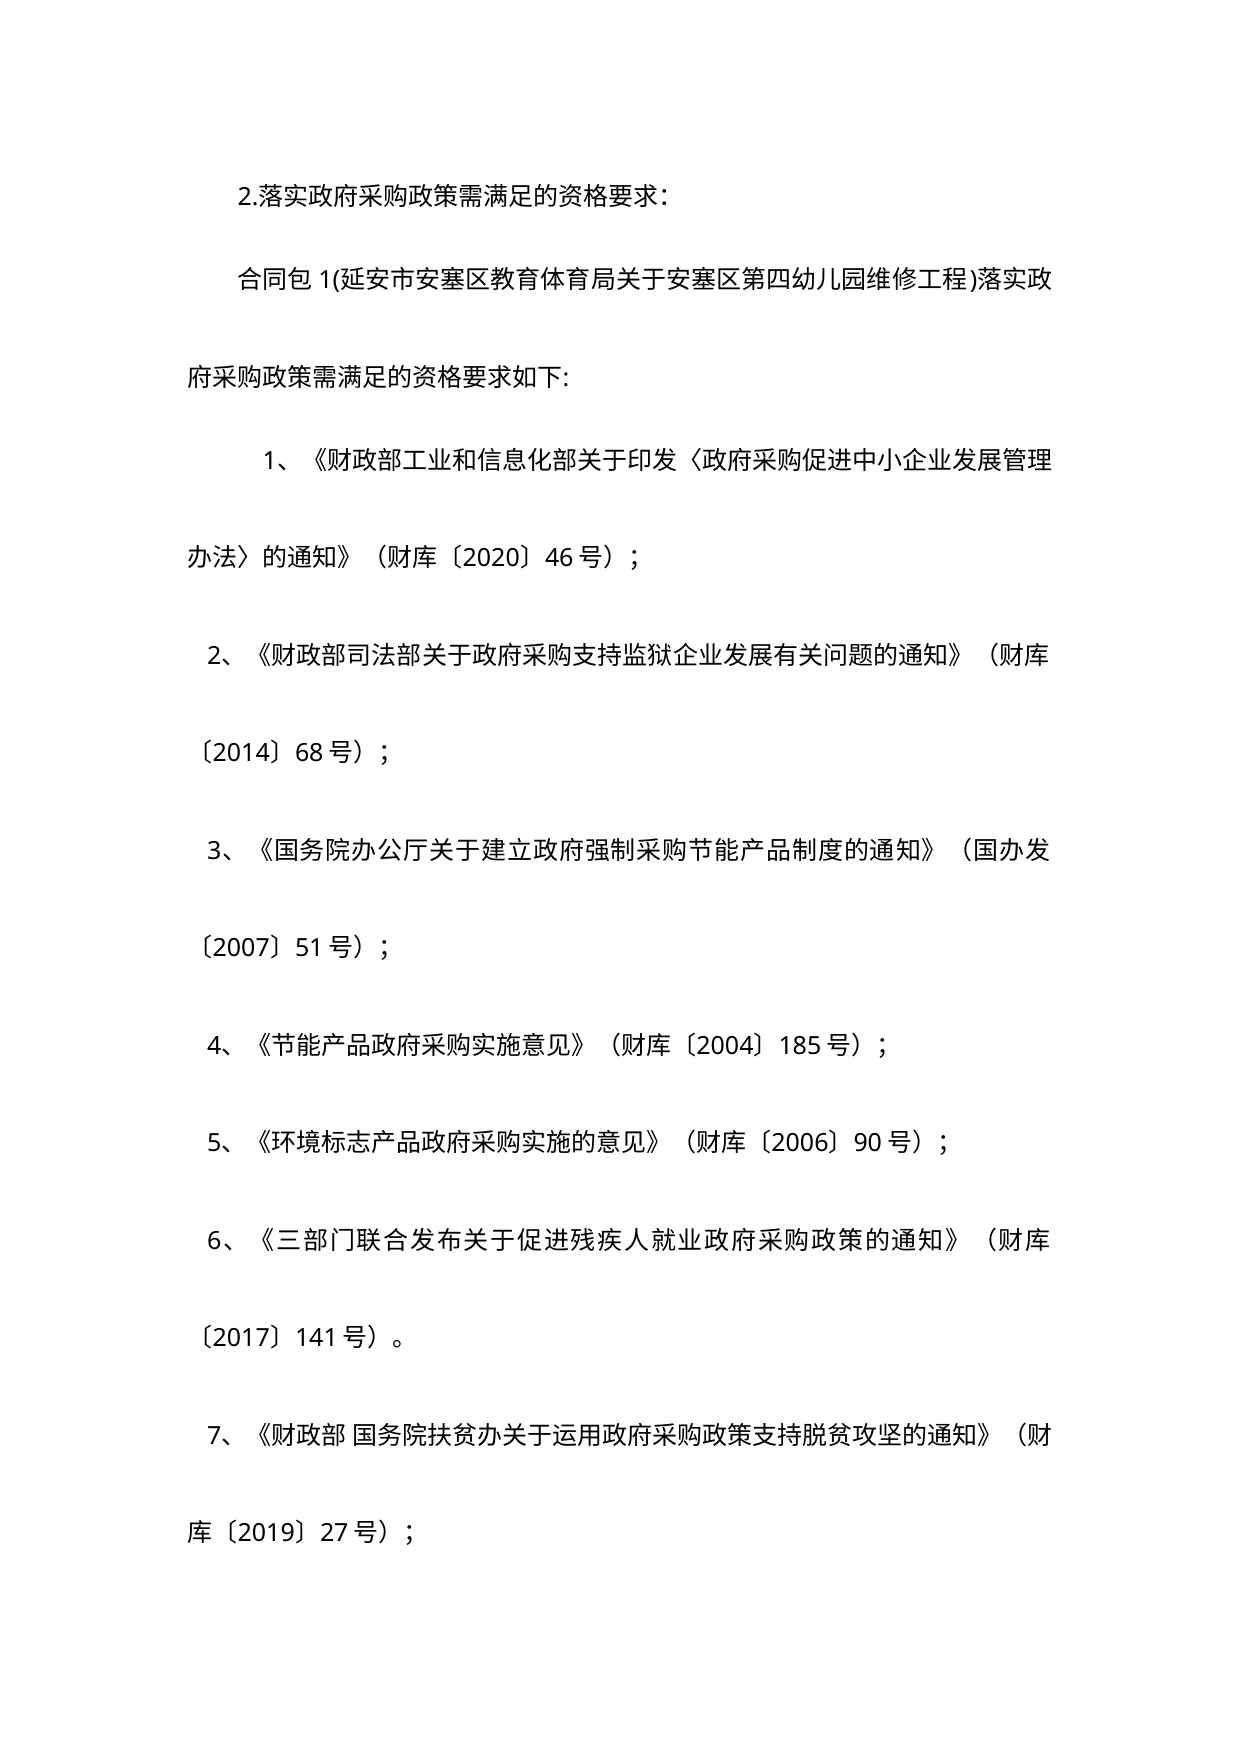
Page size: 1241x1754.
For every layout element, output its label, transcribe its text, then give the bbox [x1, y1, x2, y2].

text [187, 426, 1053, 1563]
text 2.落实政府采购政策需满足的资格要求： [187, 162, 1053, 227]
text 合同包1(延安市安塞区教育体育局关于安塞区第四幼儿园维修工程)落实政府采购政策需满足的资格要求如下: [187, 245, 1053, 408]
